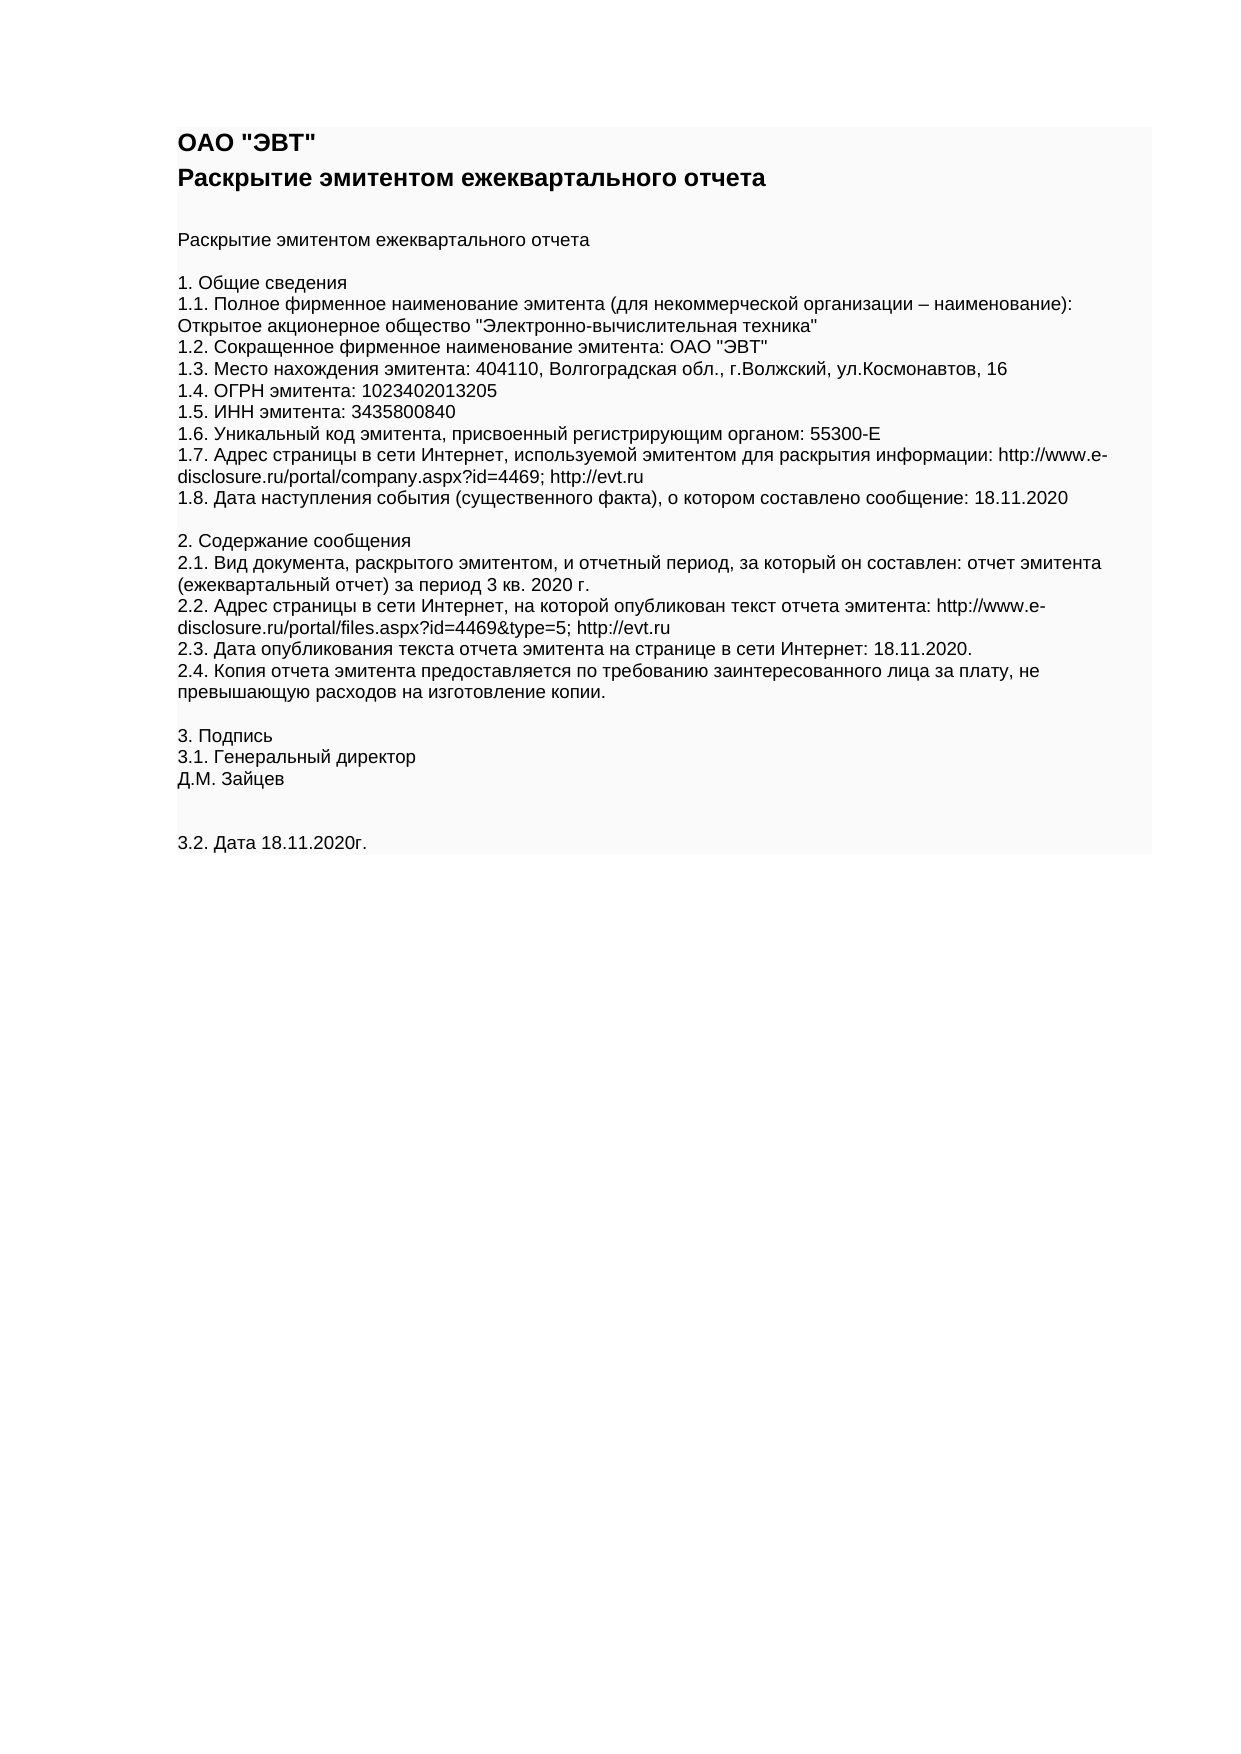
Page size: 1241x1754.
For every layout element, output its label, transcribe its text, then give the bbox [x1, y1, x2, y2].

text Раскрытие эмитентом ежеквартального отчета [177, 162, 1152, 191]
text ОАО "ЭВТ" [177, 127, 1152, 156]
text Раскрытие эмитентом ежеквартального отчета 1. Общие сведения 1.1. Полное фирменное наименование эмитента (для некоммерческой организации – наименование): Открытое акционерное общество "Электронно-вычислительная техника" 1.2. Сокращенное фирменное наименование эмитента: ОАО "ЭВТ" 1.3. Место нахождения эмитента: 404110, Волгоградская обл., г.Волжский, ул.Космонавтов, 16 1.4. ОГРН эмитента: 1023402013205 1.5. ИНН эмитента: 3435800840 1.6. Уникальный код эмитента, присвоенный регистрирующим органом: 55300-E 1.7. Адрес страницы в сети Интернет, используемой эмитентом для раскрытия информации: http://www.e-disclosure.ru/portal/company.aspx?id=4469; http://evt.ru 1.8. Дата наступления события (существенного факта), о котором составлено сообщение: 18.11.2020 2. Содержание сообщения 2.1. Вид документа, раскрытого эмитентом, и отчетный период, за который он составлен: отчет эмитента (ежеквартальный отчет) за период 3 кв. 2020 г. 2.2. Адрес страницы в сети Интернет, на которой опубликован текст отчета эмитента: http://www.e-disclosure.ru/portal/files.aspx?id=4469&type=5; http://evt.ru 2.3. Дата опубликования текста отчета эмитента на странице в сети Интернет: 18.11.2020. 2.4. Копия отчета эмитента предоставляется по требованию заинтересованного лица за плату, не превышающую расходов на изготовление копии. 3. Подпись 3.1. Генеральный директор Д.М. Зайцев 3.2. Дата 18.11.2020г. [177, 228, 1152, 854]
